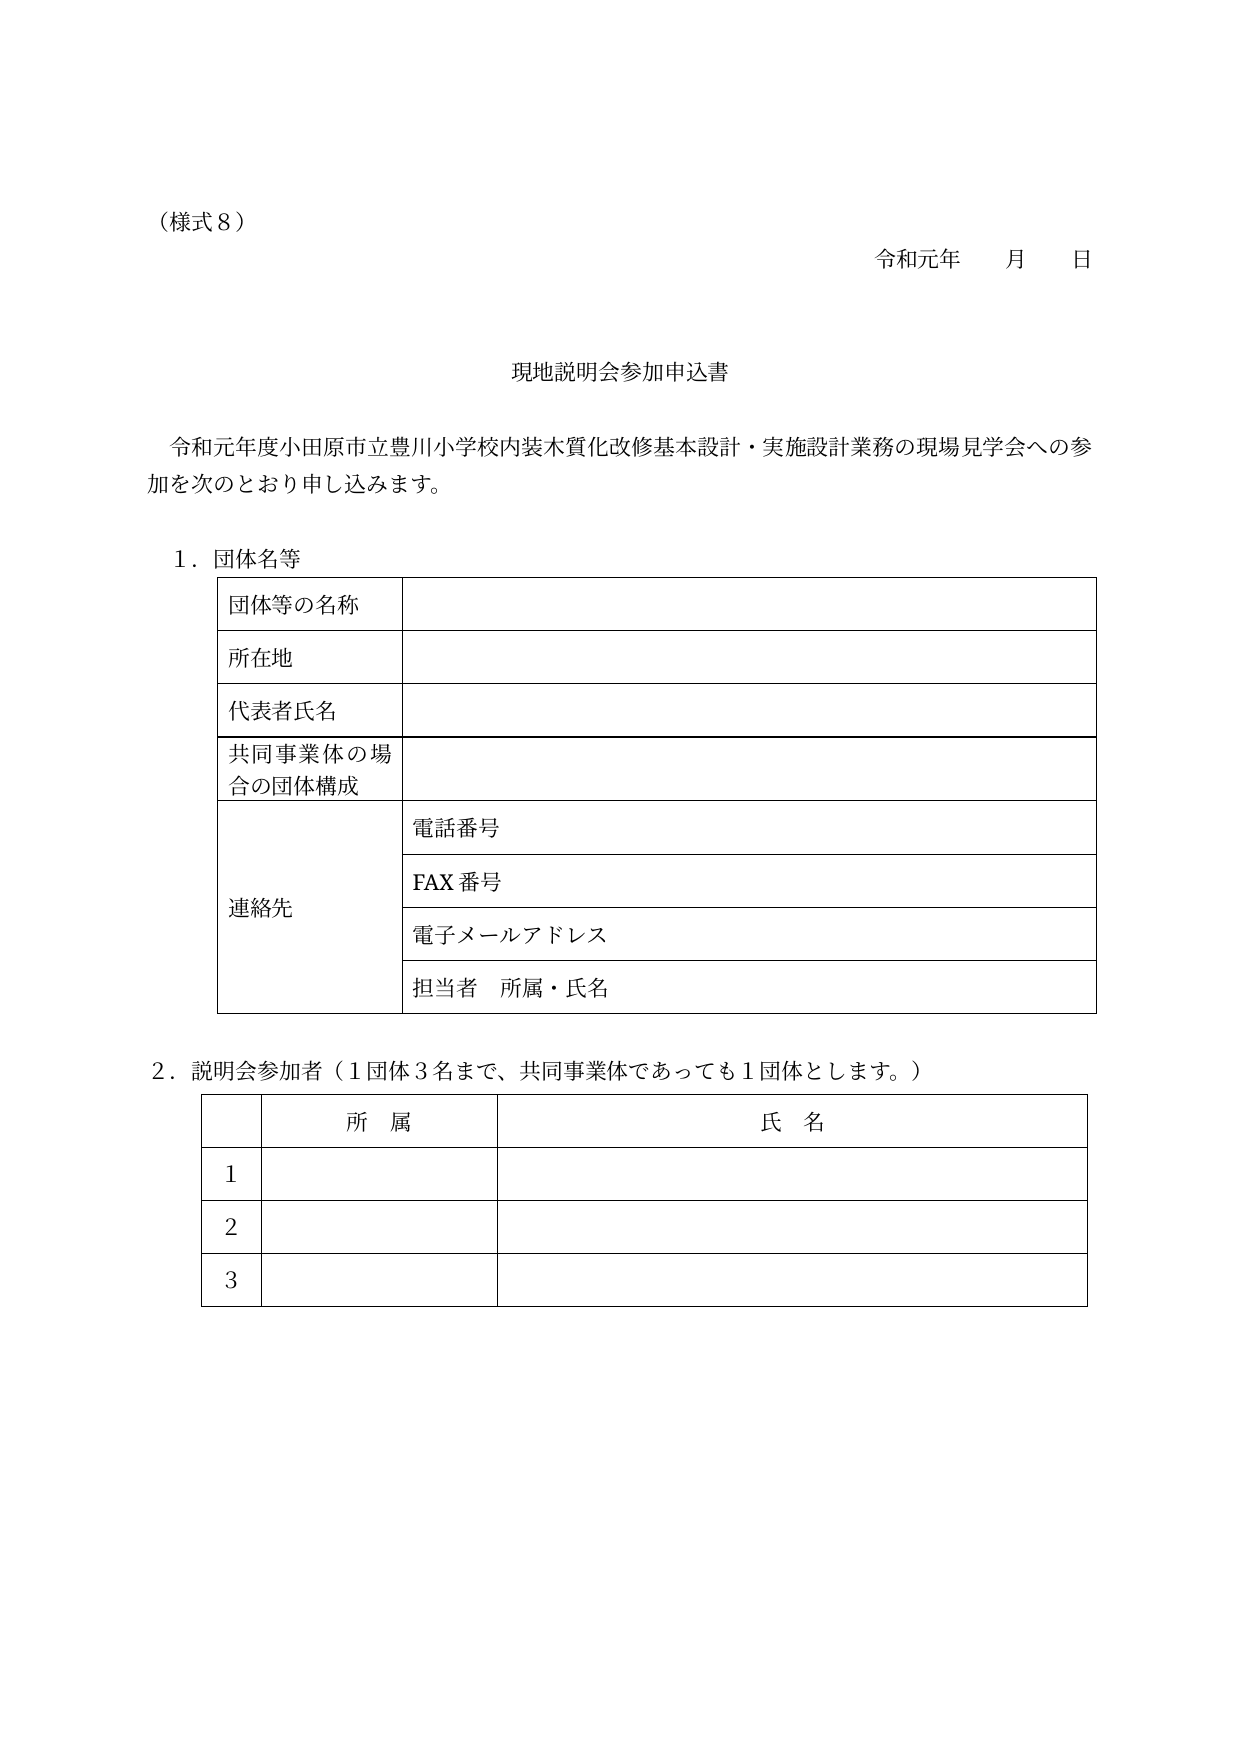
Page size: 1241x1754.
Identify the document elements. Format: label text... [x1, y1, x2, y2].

table_cell [498, 1148, 1087, 1200]
table_cell [403, 631, 1096, 683]
table_header 氏 名 [498, 1095, 1087, 1147]
table_cell [262, 1201, 497, 1253]
table_cell FAX番号 [403, 855, 1096, 907]
table_header [403, 578, 1096, 630]
text 現地説明会参加申込書 [148, 352, 1092, 389]
table_cell 担当者 所属・氏名 [403, 961, 1096, 1013]
text １．団体名等 [148, 539, 1092, 577]
table_header 団体等の名称 [218, 578, 402, 630]
text 令和元年 月 日 [148, 239, 1092, 277]
table_cell ３ [202, 1254, 261, 1306]
table_cell 代表者氏名 [218, 684, 402, 736]
table_cell 電話番号 [403, 801, 1096, 853]
table_cell [403, 684, 1096, 736]
table_cell [262, 1148, 497, 1200]
table_cell 電子メールアドレス [403, 908, 1096, 960]
text ２．説明会参加者（１団体３名まで、共同事業体であっても１団体とします。） [148, 1051, 1092, 1089]
text （様式８） [148, 202, 1092, 239]
table_header 所 属 [262, 1095, 497, 1147]
table_header [202, 1095, 261, 1147]
table_cell 所在地 [218, 631, 402, 683]
table_cell [403, 738, 1096, 800]
table_cell [498, 1201, 1087, 1253]
table_cell [262, 1254, 497, 1306]
text 令和元年度小田原市立豊川小学校内装木質化改修基本設計・実施設計業務の現場見学会への参加を次のとおり申し込みます。 [148, 427, 1092, 502]
table_cell 連絡先 [218, 801, 402, 1013]
table_cell ２ [202, 1201, 261, 1253]
table_cell 共同事業体の場合の団体構成 [218, 738, 402, 800]
table_cell [498, 1254, 1087, 1306]
table_cell １ [202, 1148, 261, 1200]
